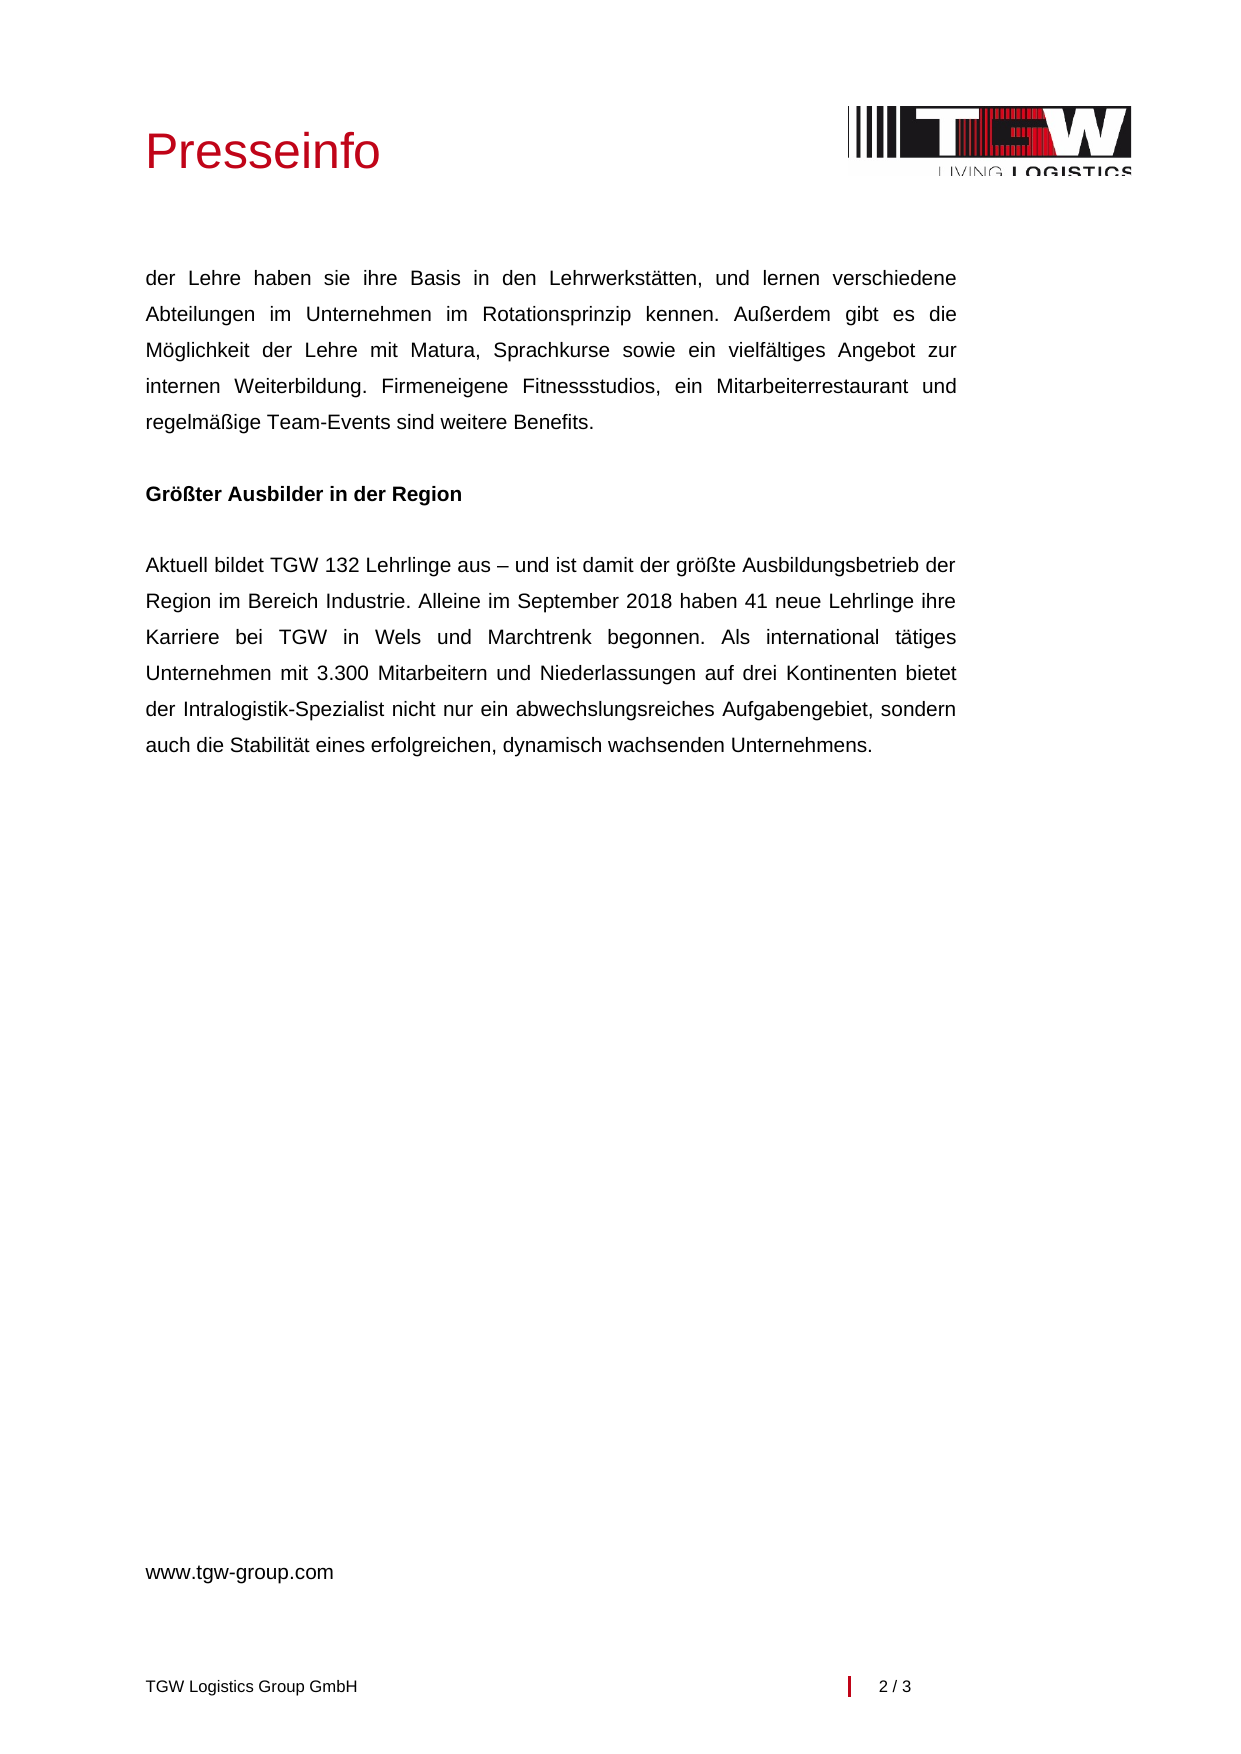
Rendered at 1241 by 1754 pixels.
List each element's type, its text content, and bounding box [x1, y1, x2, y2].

picture [846, 106, 1132, 176]
text Größter Ausbilder in der Region [145, 481, 957, 505]
text Aktuell bildet TGW 132 Lehrlinge aus – und ist damit der größte Ausbildungsbetrieb der Region im Bereich Industrie. Alleine im September 2018 haben 41 neue Lehrlinge ihre Karriere bei TGW in Wels und Marchtrenk begonnen. Als international tätiges Unternehmen mit 3.300 Mitarbeitern und Niederlassungen auf drei Kontinenten bietet der Intralogistik-Spezialist nicht nur ein abwechslungsreiches Aufgabengebiet, sondern auch die Stabilität eines erfolgreichen, dynamisch wachsenden Unternehmens. [145, 553, 957, 757]
text www.tgw-group.com [145, 1559, 957, 1583]
